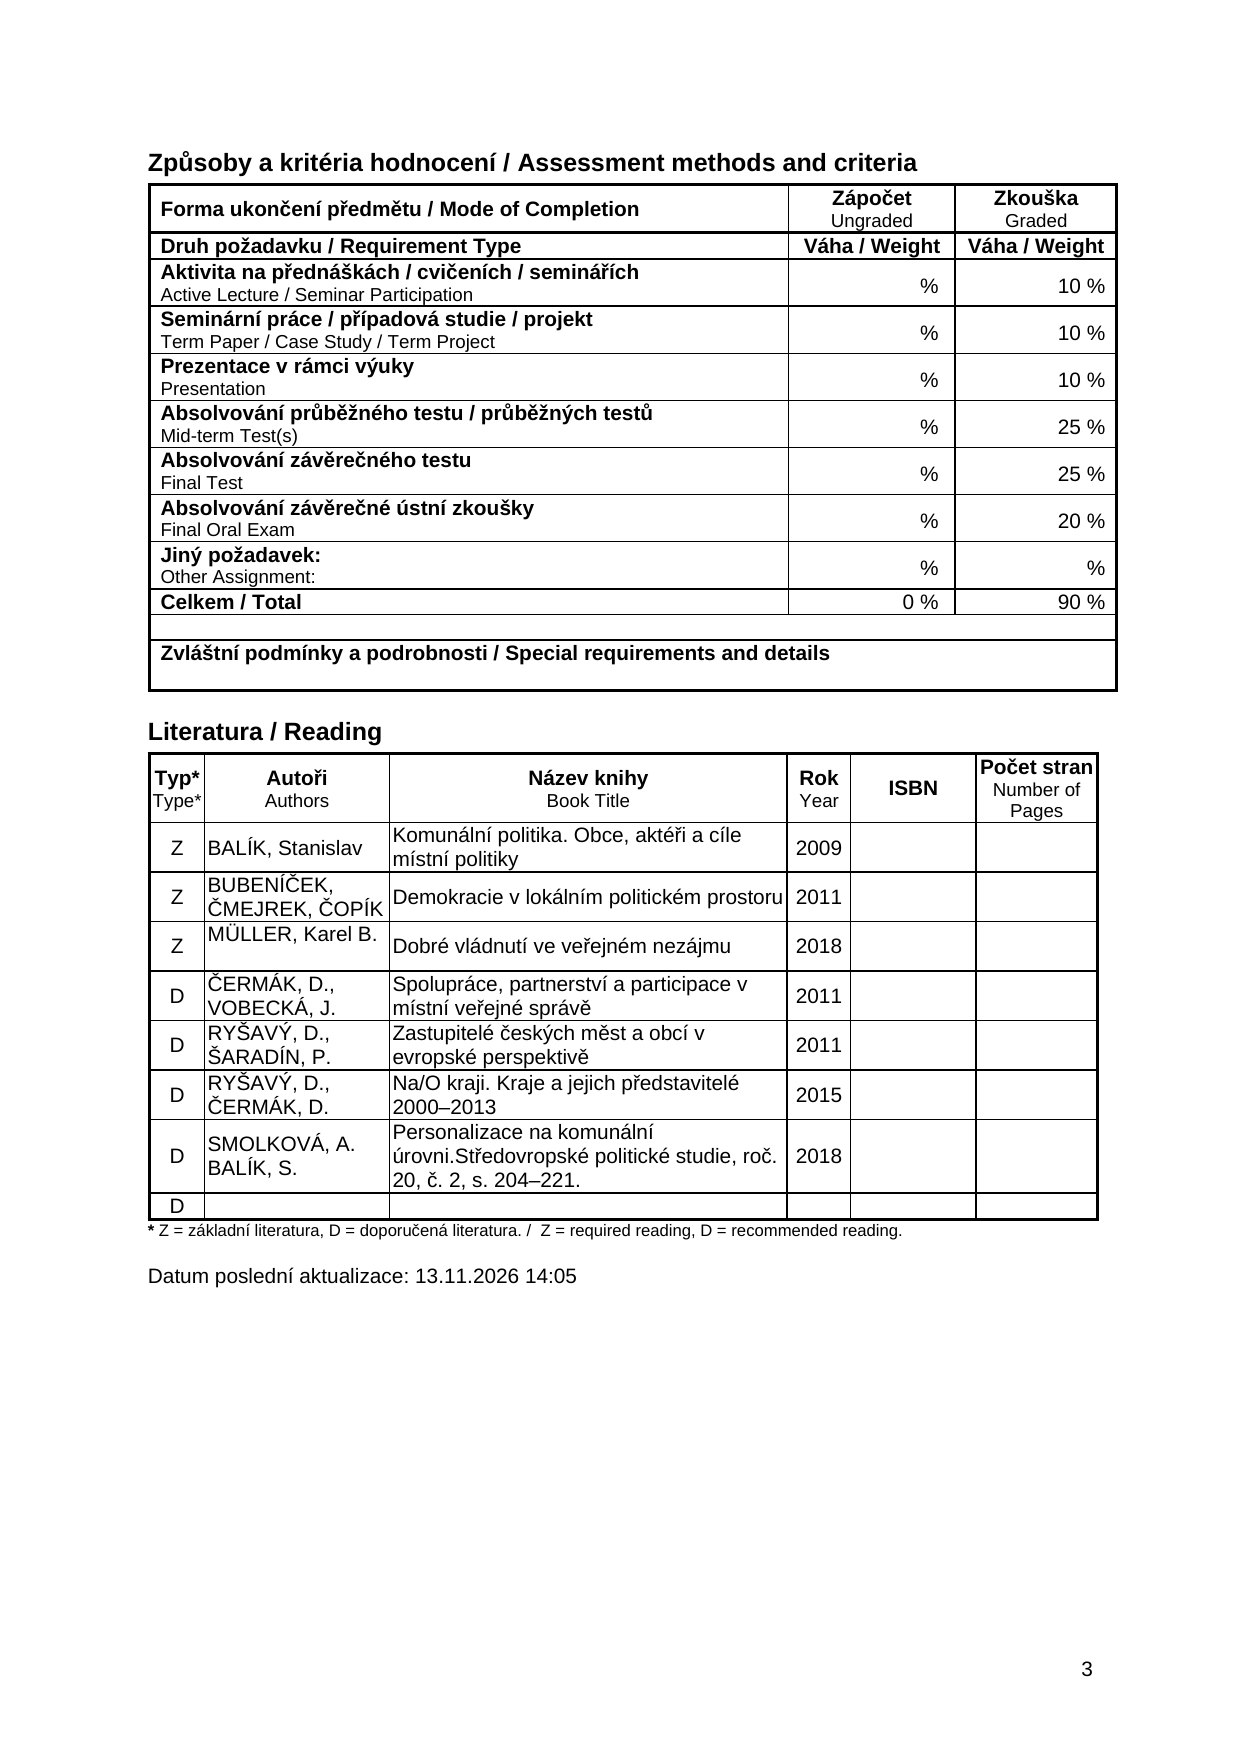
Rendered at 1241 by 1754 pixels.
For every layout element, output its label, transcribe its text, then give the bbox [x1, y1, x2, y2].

table_cell Absolvování průběžného testu / průběžných testů Mid-term Test(s) [151, 401, 788, 447]
table_cell [977, 922, 1096, 970]
table_cell 2011 [788, 873, 850, 921]
table_cell [977, 1021, 1096, 1069]
table_cell 20 % [956, 495, 1115, 541]
table_cell % [789, 448, 954, 494]
table_cell [851, 873, 975, 921]
table_cell 10 % [956, 307, 1115, 352]
table_cell 2018 [788, 922, 850, 970]
table_cell Zvláštní podmínky a podrobnosti / Special requirements and details [151, 641, 1115, 688]
table_cell % [956, 542, 1115, 588]
table_cell D [151, 972, 204, 1020]
table_cell Z [151, 922, 204, 970]
table_header ISBN [851, 755, 975, 822]
table_cell D [151, 1120, 204, 1192]
table_header Typ* Type* [151, 755, 204, 822]
table_cell [851, 922, 975, 970]
table_cell [151, 615, 1115, 639]
table_cell D [151, 1194, 204, 1218]
table_cell Personalizace na komunální úrovni.Středovropské politické studie, roč. 20, č. 2, s. 204–221. [390, 1120, 786, 1192]
table_cell [851, 1120, 975, 1192]
table_cell Váha / Weight [789, 234, 954, 258]
table_cell [977, 1071, 1096, 1119]
table_cell 25 % [956, 448, 1115, 494]
table_cell [851, 972, 975, 1020]
table_cell Celkem / Total [151, 590, 788, 613]
text Způsoby a kritéria hodnocení / Assessment methods and criteria [148, 148, 1093, 176]
table_cell [851, 1194, 975, 1218]
table_cell [977, 1194, 1096, 1218]
table_cell 2015 [788, 1071, 850, 1119]
table_cell % [789, 260, 954, 305]
table_cell ČERMÁK, D., VOBECKÁ, J. [205, 972, 389, 1020]
table_cell [977, 972, 1096, 1020]
table_cell Seminární práce / případová studie / projekt Term Paper / Case Study / Term Project [151, 307, 788, 352]
table_cell 25 % [956, 401, 1115, 447]
table_cell RYŠAVÝ, D., ŠARADÍN, P. [205, 1021, 389, 1069]
table_cell 2018 [788, 1120, 850, 1192]
table_cell % [789, 354, 954, 399]
table_cell Komunální politika. Obce, aktéři a cíle místní politiky [390, 823, 786, 871]
table_cell [788, 1194, 850, 1218]
text Datum poslední aktualizace: 16.9.2021 13:33 [148, 1264, 1093, 1288]
table_cell D [151, 1021, 204, 1069]
table_cell [977, 823, 1096, 871]
table_cell Prezentace v rámci výuky Presentation [151, 354, 788, 399]
table_cell [851, 1071, 975, 1119]
table_cell % [789, 495, 954, 541]
table_cell % [789, 401, 954, 447]
table_cell SMOLKOVÁ, A. BALÍK, S. [205, 1120, 389, 1192]
table_cell [977, 1120, 1096, 1192]
table_cell Z [151, 823, 204, 871]
table_cell Zastupitelé českých měst a obcí v evropské perspektivě [390, 1021, 786, 1069]
table_cell Demokracie v lokálním politickém prostoru [390, 873, 786, 921]
text * Z = základní literatura, D = doporučená literatura. / Z = required reading, D = recommended reading. [148, 1221, 1093, 1240]
table_cell [205, 1194, 389, 1218]
table_cell % [789, 307, 954, 352]
table_cell [851, 823, 975, 871]
table_cell RYŠAVÝ, D., ČERMÁK, D. [205, 1071, 389, 1119]
table_cell 0 % [789, 590, 954, 613]
table_cell [390, 1194, 786, 1218]
table_header Autoři Authors [205, 755, 389, 822]
table_cell 2011 [788, 1021, 850, 1069]
table_cell Z [151, 873, 204, 921]
table_cell Jiný požadavek: (stručný popis) Other Assignment: [151, 542, 788, 588]
table_cell [851, 1021, 975, 1069]
table_cell 2011 [788, 972, 850, 1020]
table_cell Na/O kraji. Kraje a jejich představitelé 2000–2013 [390, 1071, 786, 1119]
table_cell Absolvování závěrečného testu Final Test [151, 448, 788, 494]
table_cell MÜLLER, Karel B. [205, 922, 389, 970]
table_cell BALÍK, Stanislav [205, 823, 389, 871]
table_cell Spolupráce, partnerství a participace v místní veřejné správě [390, 972, 786, 1020]
table_cell % [789, 542, 954, 588]
table_cell 90 % [956, 590, 1115, 613]
table_cell Váha / Weight [956, 234, 1115, 258]
table_cell Aktivita na přednáškách / cvičeních / seminářích Active Lecture / Seminar Participation [151, 260, 788, 305]
table_cell BUBENÍČEK, ČMEJREK, ČOPÍK [205, 873, 389, 921]
table_header Zkouška Graded [956, 186, 1115, 231]
text Literatura / Reading [148, 717, 1093, 745]
table_cell 10 % [956, 354, 1115, 399]
table_cell 2009 [788, 823, 850, 871]
table_header Rok Year [788, 755, 850, 822]
table_header Forma ukončení předmětu / Mode of Completion [151, 186, 788, 231]
table_cell Dobré vládnutí ve veřejném nezájmu [390, 922, 786, 970]
table_header Název knihy Book Title [390, 755, 786, 822]
table_header Zápočet Ungraded [789, 186, 954, 231]
table_cell Druh požadavku / Requirement Type [151, 234, 788, 258]
table_cell [977, 873, 1096, 921]
table_cell Absolvování závěrečné ústní zkoušky Final Oral Exam [151, 495, 788, 541]
table_cell D [151, 1071, 204, 1119]
table_cell 10 % [956, 260, 1115, 305]
table_header Počet stran Number of Pages [977, 755, 1096, 822]
